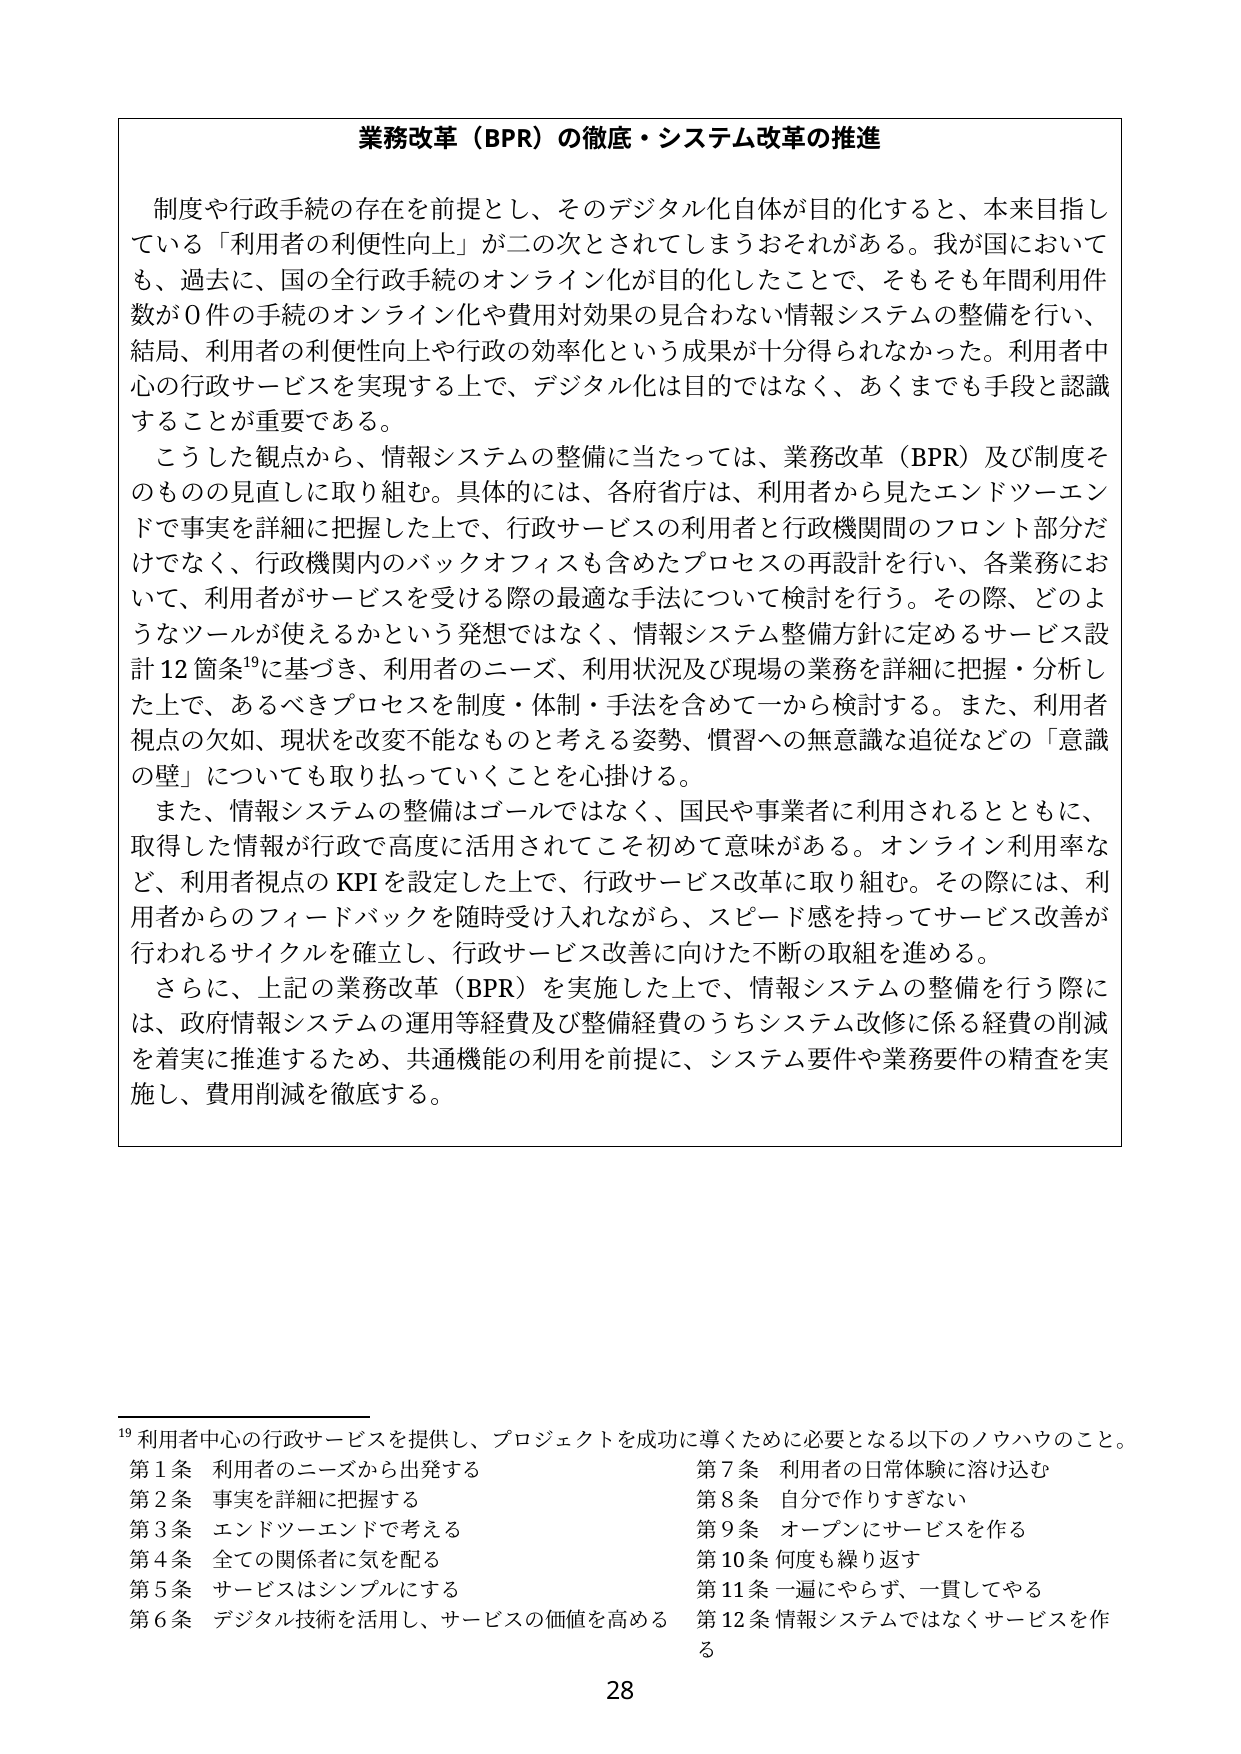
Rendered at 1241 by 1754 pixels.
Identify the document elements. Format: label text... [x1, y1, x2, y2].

table_header 業務改革（BPR）の徹底・システム改革の推進 制度や行政手続の存在を前提とし、そのデジタル化自体が目的化すると、本来目指している「利用者の利便性向上」が二の次とされてしまうおそれがある。我が国においても、過去に、国の全行政手続のオンライン化が目的化したことで、そもそも年間利用件数が０件の手続のオンライン化や費用対効果の見合わない情報システムの整備を行い、結局、利用者の利便性向上や行政の効率化という成果が十分得られなかった。利用者中心の行政サービスを実現する上で、デジタル化は目的ではなく、あくまでも手段と認識することが重要である。 こうした観点から、情報システムの整備に当たっては、業務改革（BPR）及び制度そのものの見直しに取り組む。具体的には、各府省庁は、利用者から見たエンドツーエンドで事実を詳細に把握した上で、行政サービスの利用者と行政機関間のフロント部分だけでなく、行政機関内のバックオフィスも含めたプロセスの再設計を行い、各業務において、利用者がサービスを受ける際の最適な手法について検討を行う。その際、どのようなツールが使えるかという発想ではなく、情報システム整備方針に定めるサービス設計12箇条に基づき、利用者のニーズ、利用状況及び現場の業務を詳細に把握・分析した上で、あるべきプロセスを制度・体制・手法を含めて一から検討する。また、利用者視点の欠如、現状を改変不能なものと考える姿勢、慣習への無意識な追従などの「意識の壁」についても取り払っていくことを心掛ける。 また、情報システムの整備はゴールではなく、国民や事業者に利用されるとともに、取得した情報が行政で高度に活用されてこそ初めて意味がある。オンライン利用率など、利用者視点のKPIを設定した上で、行政サービス改革に取り組む。その際には、利用者からのフィードバックを随時受け入れながら、スピード感を持ってサービス改善が行われるサイクルを確立し、行政サービス改善に向けた不断の取組を進める。 さらに、上記の業務改革（BPR）を実施した上で、情報システムの整備を行う際には、政府情報システムの運用等経費及び整備経費のうちシステム改修に係る経費の削減を着実に推進するため、共通機能の利用を前提に、システム要件や業務要件の精査を実施し、費用削減を徹底する。 [119, 119, 1121, 1146]
